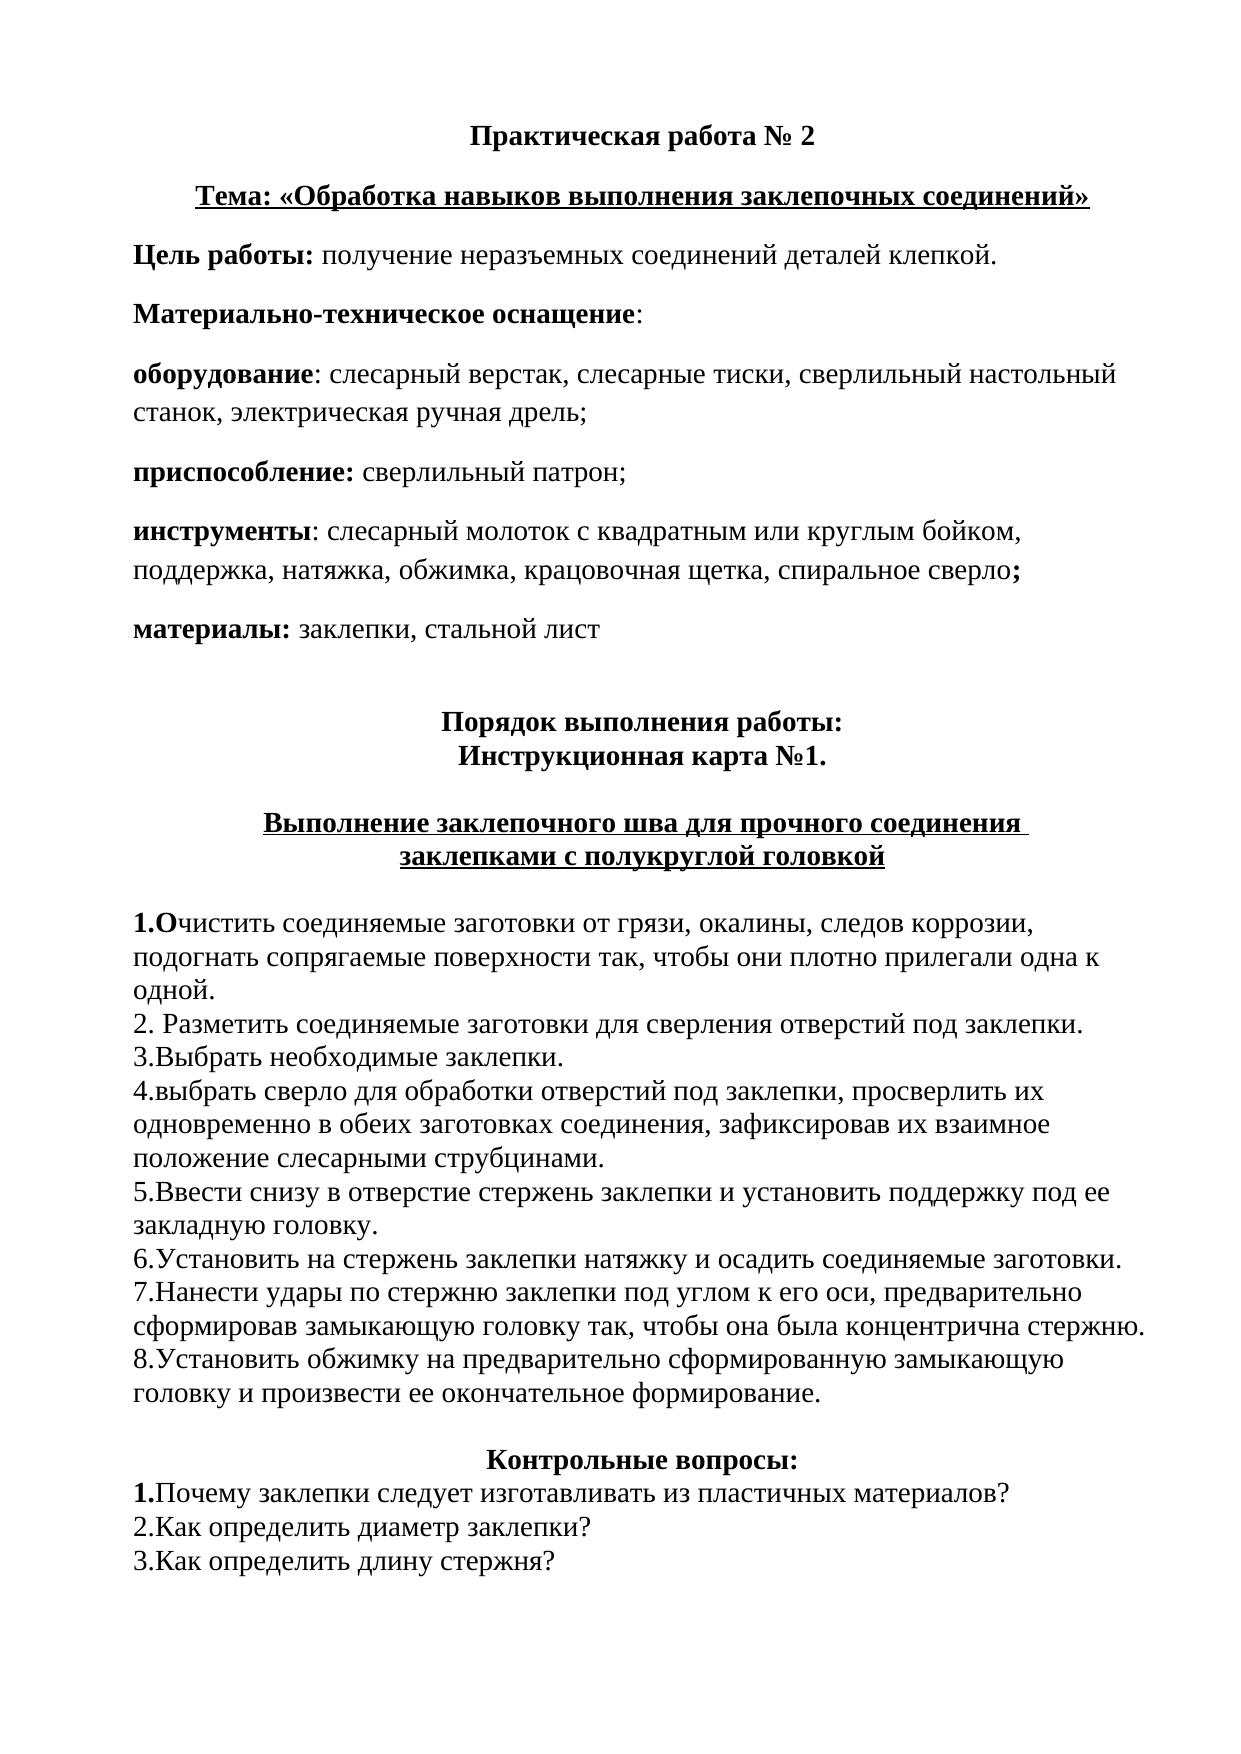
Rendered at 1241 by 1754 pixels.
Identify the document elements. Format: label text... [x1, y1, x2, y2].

text 2.Как определить диаметр заклепки? [133, 1509, 1152, 1543]
text Цель работы: получение неразъемных соединений деталей клепкой. [133, 237, 1152, 271]
text 7.Нанести удары по стержню заклепки под углом к его оси, предварительно сформировав замыкающую головку так, чтобы она была концентрична стержню. [133, 1274, 1152, 1341]
text 1.Очистить соединяемые заготовки от грязи, окалины, следов коррозии, подогнать сопрягаемые поверхности так, чтобы они плотно прилегали одна к одной. [133, 905, 1152, 1006]
text 2. Разметить соединяемые заготовки для сверления отверстий под заклепки. [133, 1006, 1152, 1039]
text 4.выбрать сверло для обработки отверстий под заклепки, просверлить их одновременно в обеих заготовках соединения, зафиксировав их взаимное положение слесарными струбцинами. [133, 1073, 1152, 1174]
text Контрольные вопросы: [133, 1442, 1152, 1476]
text 8.Установить обжимку на предварительно сформированную замыкающую головку и произвести ее окончательное формирование. [133, 1341, 1152, 1408]
text 3.Выбрать необходимые заклепки. [133, 1039, 1152, 1073]
text 6.Установить на стержень заклепки натяжку и осадить соединяемые заготовки. [133, 1241, 1152, 1274]
text материалы: заклепки, стальной лист [133, 611, 1152, 645]
text приспособление: сверлильный патрон; [133, 454, 1152, 487]
text оборудование: слесарный верстак, слесарные тиски, сверлильный настольный станок, электрическая ручная дрель; [133, 356, 1152, 428]
text Выполнение заклепочного шва для прочного соединения [133, 805, 1152, 838]
text Тема: «Обработка навыков выполнения заклепочных соединений» [133, 178, 1152, 211]
text заклепками с полукруглой головкой [133, 838, 1152, 872]
text 5.Ввести снизу в отверстие стержень заклепки и установить поддержку под ее закладную головку. [133, 1174, 1152, 1241]
text Порядок выполнения работы: [133, 704, 1152, 738]
text инструменты: слесарный молоток с квадратным или круглым бойком, поддержка, натяжка, обжимка, крацовочная щетка, спиральное сверло; [133, 513, 1152, 585]
text 3.Как определить длину стержня? [133, 1543, 1152, 1576]
text 1.Почему заклепки следует изготавливать из пластичных материалов? [133, 1476, 1152, 1509]
text Материально-техническое оснащение: [133, 297, 1152, 330]
text Инструкционная карта №1. [133, 738, 1152, 771]
text Практическая работа № 2 [133, 118, 1152, 152]
